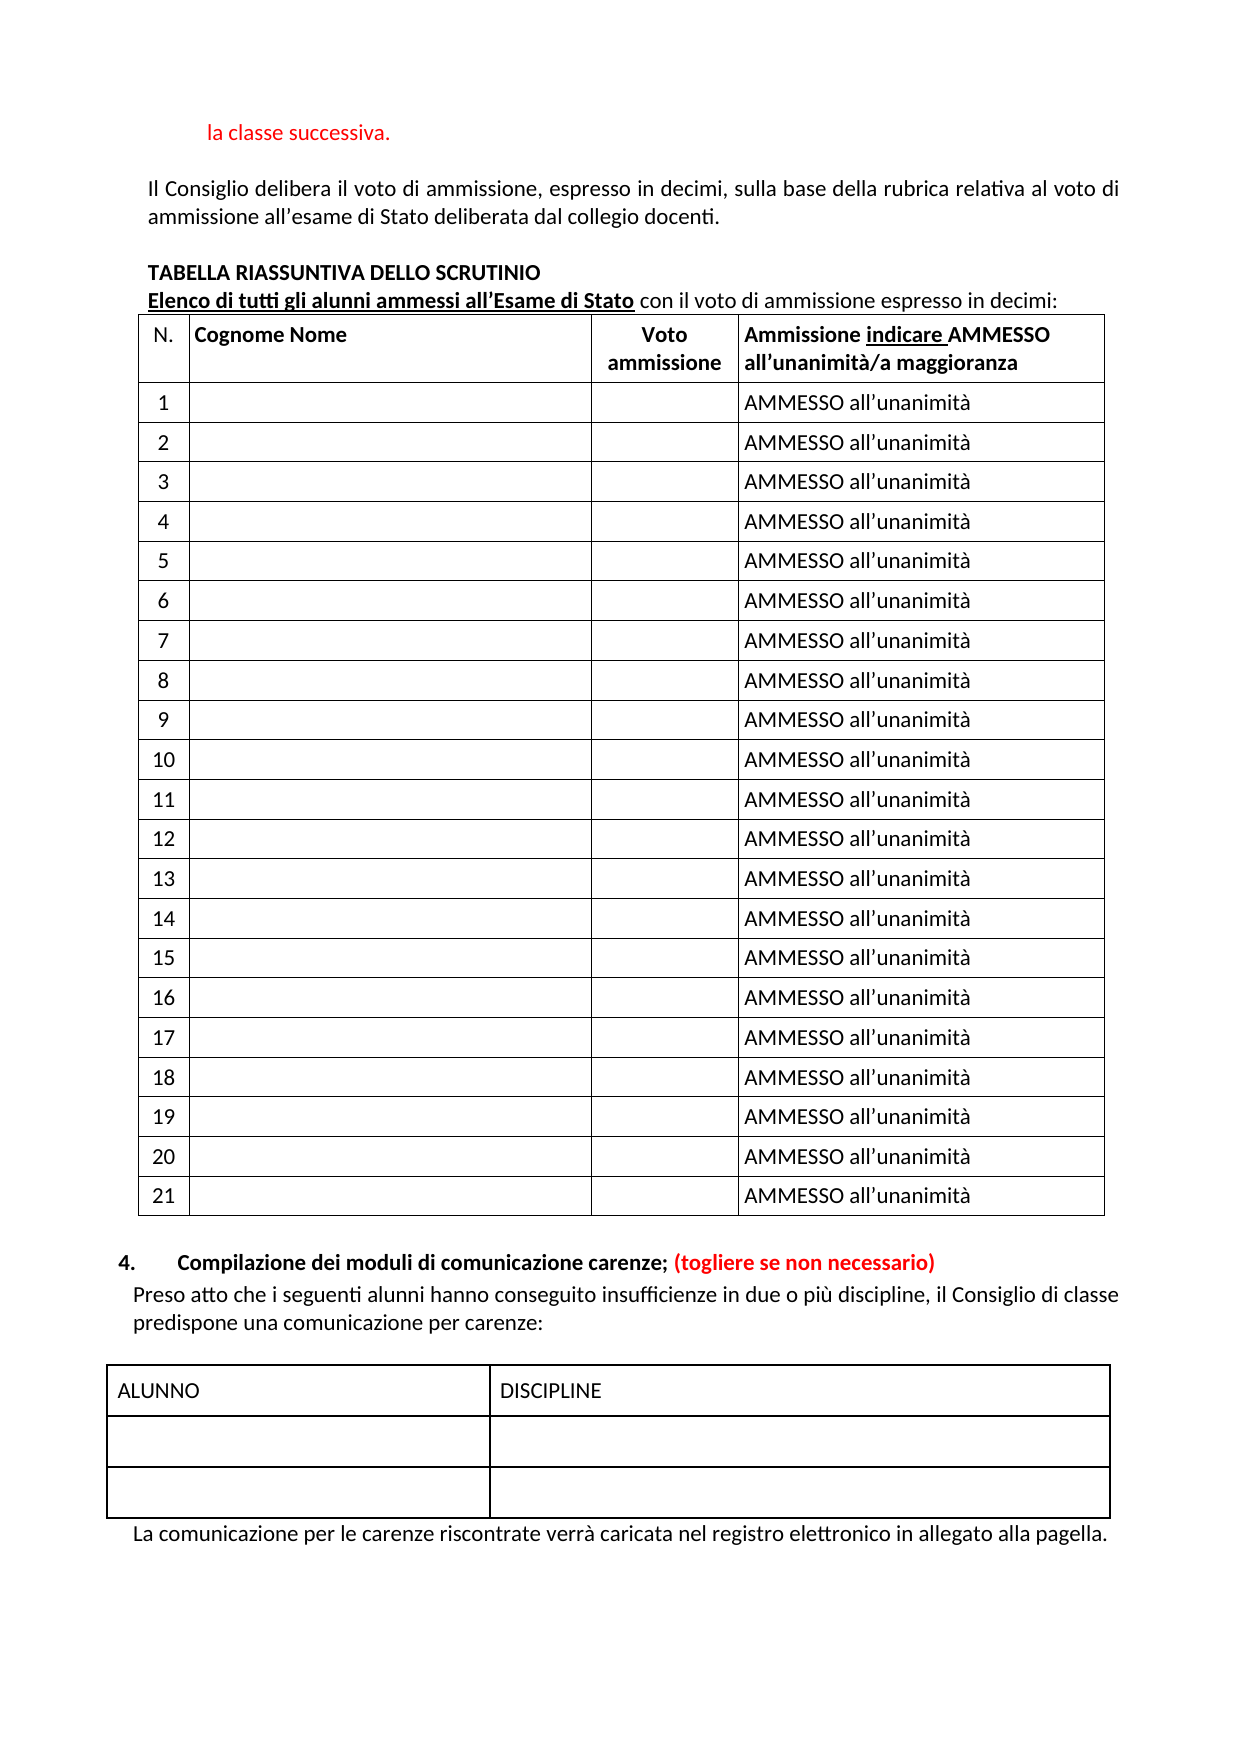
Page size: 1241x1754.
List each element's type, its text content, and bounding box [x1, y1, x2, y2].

table_cell [592, 780, 738, 818]
table_cell AMMESSO all’unanimità [739, 780, 1104, 818]
table_cell [592, 581, 738, 620]
table_cell AMMESSO all’unanimità [739, 542, 1104, 580]
table_cell [592, 661, 738, 699]
table_cell [190, 701, 591, 739]
text Il Consiglio delibera il voto di ammissione, espresso in decimi, sulla base della rubrica relativa al voto di ammissione all’esame di Stato deliberata dal collegio docenti. [148, 174, 1122, 230]
table_cell AMMESSO all’unanimità [739, 581, 1104, 620]
table_header Cognome Nome [190, 315, 591, 382]
table_cell [190, 502, 591, 541]
table_cell [190, 542, 591, 580]
table_cell 3 [139, 462, 189, 501]
table_cell 13 [139, 859, 189, 898]
table_cell [190, 939, 591, 977]
table_cell [190, 978, 591, 1017]
table_cell [190, 859, 591, 898]
table_cell [190, 740, 591, 779]
table_header ALUNNO [108, 1366, 489, 1415]
table_cell [592, 740, 738, 779]
table_cell [592, 1137, 738, 1176]
list Compilazione dei moduli di comunicazione carenze; (togliere se non necessario) [118, 1248, 1105, 1276]
table_cell AMMESSO all’unanimità [739, 621, 1104, 660]
text TABELLA RIASSUNTIVA DELLO SCRUTINIO [148, 258, 1122, 286]
table_cell AMMESSO all’unanimità [739, 899, 1104, 938]
table_cell 21 [139, 1177, 189, 1215]
table_cell [592, 1018, 738, 1057]
table_cell 5 [139, 542, 189, 580]
table_cell AMMESSO all’unanimità [739, 502, 1104, 541]
table_cell 12 [139, 820, 189, 858]
table_cell 19 [139, 1097, 189, 1136]
table_cell [592, 1177, 738, 1215]
table_cell [190, 780, 591, 818]
table_cell 17 [139, 1018, 189, 1057]
table_cell [592, 423, 738, 461]
table_cell [592, 462, 738, 501]
table_cell [190, 1097, 591, 1136]
table_cell [592, 701, 738, 739]
table_cell [592, 899, 738, 938]
table_cell AMMESSO all’unanimità [739, 1018, 1104, 1057]
table_cell [190, 1018, 591, 1057]
table_cell AMMESSO all’unanimità [739, 740, 1104, 779]
table_cell [592, 859, 738, 898]
table_cell AMMESSO all’unanimità [739, 1058, 1104, 1096]
text Elenco di tutti gli alunni ammessi all’Esame di Stato con il voto di ammissione espresso in decimi: [148, 286, 1122, 314]
table_cell AMMESSO all’unanimità [739, 701, 1104, 739]
table_cell AMMESSO all’unanimità [739, 661, 1104, 699]
table_cell AMMESSO all’unanimità [739, 1097, 1104, 1136]
table_cell 15 [139, 939, 189, 977]
table_cell 6 [139, 581, 189, 620]
table_cell [592, 1058, 738, 1096]
table_cell [190, 899, 591, 938]
table_cell [190, 621, 591, 660]
table_cell 9 [139, 701, 189, 739]
table_cell 18 [139, 1058, 189, 1096]
table_cell 4 [139, 502, 189, 541]
table_cell AMMESSO all’unanimità [739, 978, 1104, 1017]
list Preso atto che i seguenti alunni hanno conseguito insufficienze in due o più discipline, il Consiglio di classe predispone una comunicazione per carenze: [133, 1280, 1122, 1336]
table_cell [190, 581, 591, 620]
table_cell AMMESSO all’unanimità [739, 423, 1104, 461]
table_cell 11 [139, 780, 189, 818]
list La comunicazione per le carenze riscontrate verrà caricata nel registro elettronico in allegato alla pagella. [133, 1519, 1122, 1547]
table_cell [592, 1097, 738, 1136]
table_cell [592, 502, 738, 541]
table_cell [592, 820, 738, 858]
table_cell [592, 939, 738, 977]
table_cell 1 [139, 383, 189, 422]
table_cell [190, 383, 591, 422]
table_cell AMMESSO all’unanimità [739, 859, 1104, 898]
table_cell AMMESSO all’unanimità [739, 820, 1104, 858]
table_cell [190, 462, 591, 501]
table_cell AMMESSO all’unanimità [739, 1137, 1104, 1176]
table_cell AMMESSO all’unanimità [739, 1177, 1104, 1215]
table_header Voto ammissione [592, 315, 738, 382]
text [207, 118, 1122, 146]
table_cell [592, 383, 738, 422]
table_cell 2 [139, 423, 189, 461]
table_cell 10 [139, 740, 189, 779]
table_cell 8 [139, 661, 189, 699]
table_cell [190, 820, 591, 858]
table_cell 7 [139, 621, 189, 660]
table_cell [190, 1058, 591, 1096]
table_cell [491, 1417, 1109, 1466]
table_cell [592, 978, 738, 1017]
table_cell [190, 1137, 591, 1176]
table_header N. [139, 315, 189, 382]
table_cell [491, 1468, 1109, 1517]
table_header Ammissione indicare AMMESSO all’unanimità/a maggioranza [739, 315, 1104, 382]
table_cell [592, 621, 738, 660]
table_cell [190, 1177, 591, 1215]
table_cell [108, 1417, 489, 1466]
table_cell 16 [139, 978, 189, 1017]
table_cell AMMESSO all’unanimità [739, 939, 1104, 977]
table_cell 20 [139, 1137, 189, 1176]
table_cell 14 [139, 899, 189, 938]
table_header DISCIPLINE [491, 1366, 1109, 1415]
table_cell AMMESSO all’unanimità [739, 462, 1104, 501]
table_cell AMMESSO all’unanimità [739, 383, 1104, 422]
table_cell [592, 542, 738, 580]
table_cell [190, 423, 591, 461]
table_cell [190, 661, 591, 699]
table_cell [108, 1468, 489, 1517]
